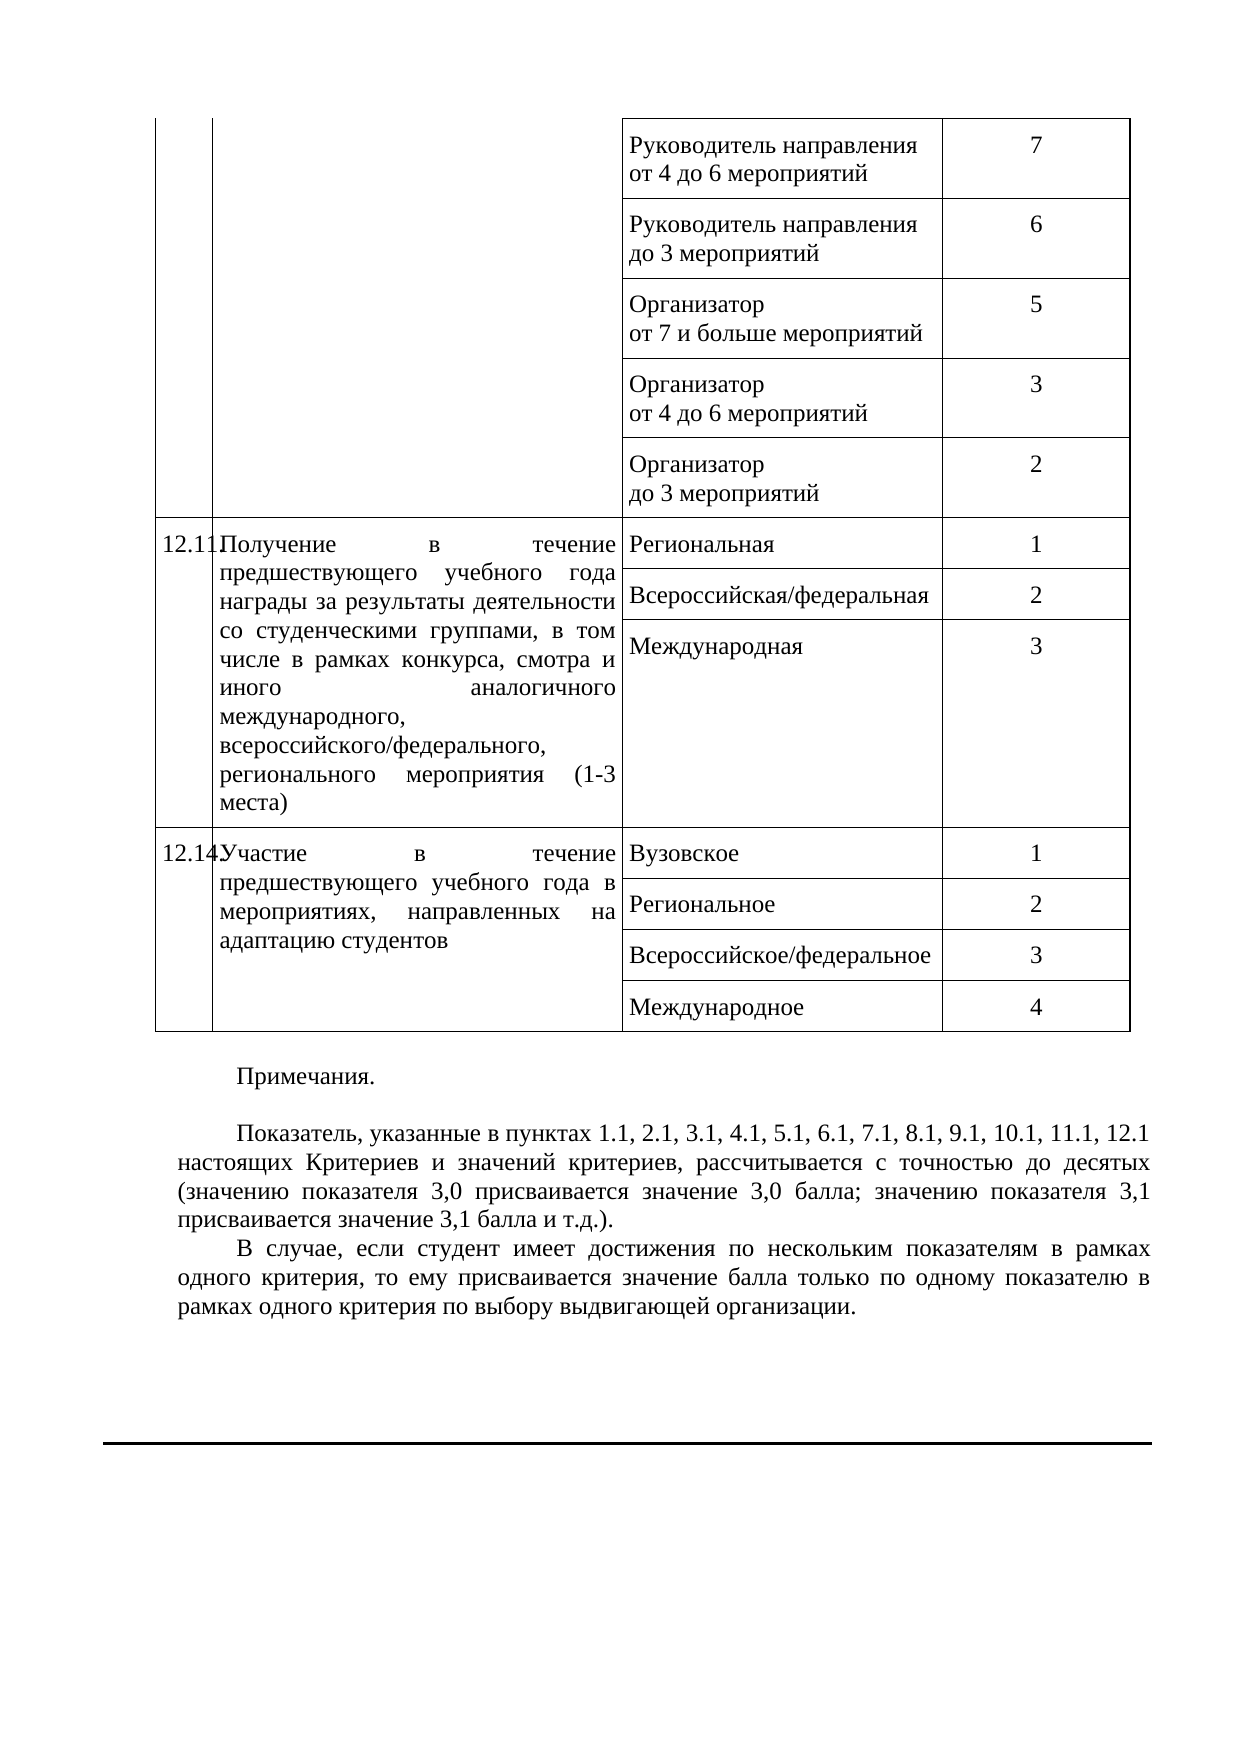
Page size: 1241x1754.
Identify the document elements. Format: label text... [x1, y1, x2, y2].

table_cell Вузовское [623, 828, 942, 878]
table_cell Всероссийская/федеральная [623, 569, 942, 619]
table_cell Организатор до 3 мероприятий [623, 438, 942, 517]
table_cell 1 [943, 828, 1129, 878]
table_cell 3 [943, 620, 1129, 827]
table_cell Международная [623, 620, 942, 827]
table_cell [156, 828, 212, 1031]
table_cell Руководитель направления от 4 до 6 мероприятий [623, 119, 942, 198]
table_cell 3 [943, 930, 1129, 980]
table_cell 5 [943, 279, 1129, 357]
table_cell 6 [943, 199, 1129, 278]
table_cell Организатор от 7 и больше мероприятий [623, 279, 942, 357]
table_cell 7 [943, 119, 1129, 198]
table_cell Международное [623, 981, 942, 1031]
table_cell Участие в течение предшествующего учебного года в мероприятиях, направленных на адаптацию студентов [213, 828, 622, 1031]
text Примечания. [177, 1061, 1152, 1089]
text Показатель, указанные в пунктах 1.1, 2.1, 3.1, 4.1, 5.1, 6.1, 7.1, 8.1, 9.1, 10.1, 11.1, 12.1 настоящих Критериев и значений критериев, рассчитывается с точностью до десятых (значению показателя 3,0 присваивается значение 3,0 балла; значению показателя 3,1 присваивается значение 3,1 балла и т.д.). [177, 1118, 1152, 1233]
table_cell 1 [943, 518, 1129, 568]
table_cell 2 [943, 438, 1129, 517]
table_cell [156, 518, 212, 827]
table_cell 2 [943, 569, 1129, 619]
table_cell Организатор от 4 до 6 мероприятий [623, 359, 942, 437]
table_cell Всероссийское/федеральное [623, 930, 942, 980]
table_cell Руководитель направления до 3 мероприятий [623, 199, 942, 278]
table_cell Получение в течение предшествующего учебного года награды за результаты деятельности со студенческими группами, в том числе в рамках конкурса, смотра и иного аналогичного международного, всероссийского/федерального, регионального мероприятия (1-3 места) [213, 518, 622, 827]
table_cell Региональная [623, 518, 942, 568]
table_cell Региональное [623, 879, 942, 929]
table_cell 2 [943, 879, 1129, 929]
text В случае, если студент имеет достижения по нескольким показателям в рамках одного критерия, то ему присваивается значение балла только по одному показателю в рамках одного критерия по выбору выдвигающей организации. [177, 1233, 1152, 1319]
table_cell 3 [943, 359, 1129, 437]
table_cell 4 [943, 981, 1129, 1031]
